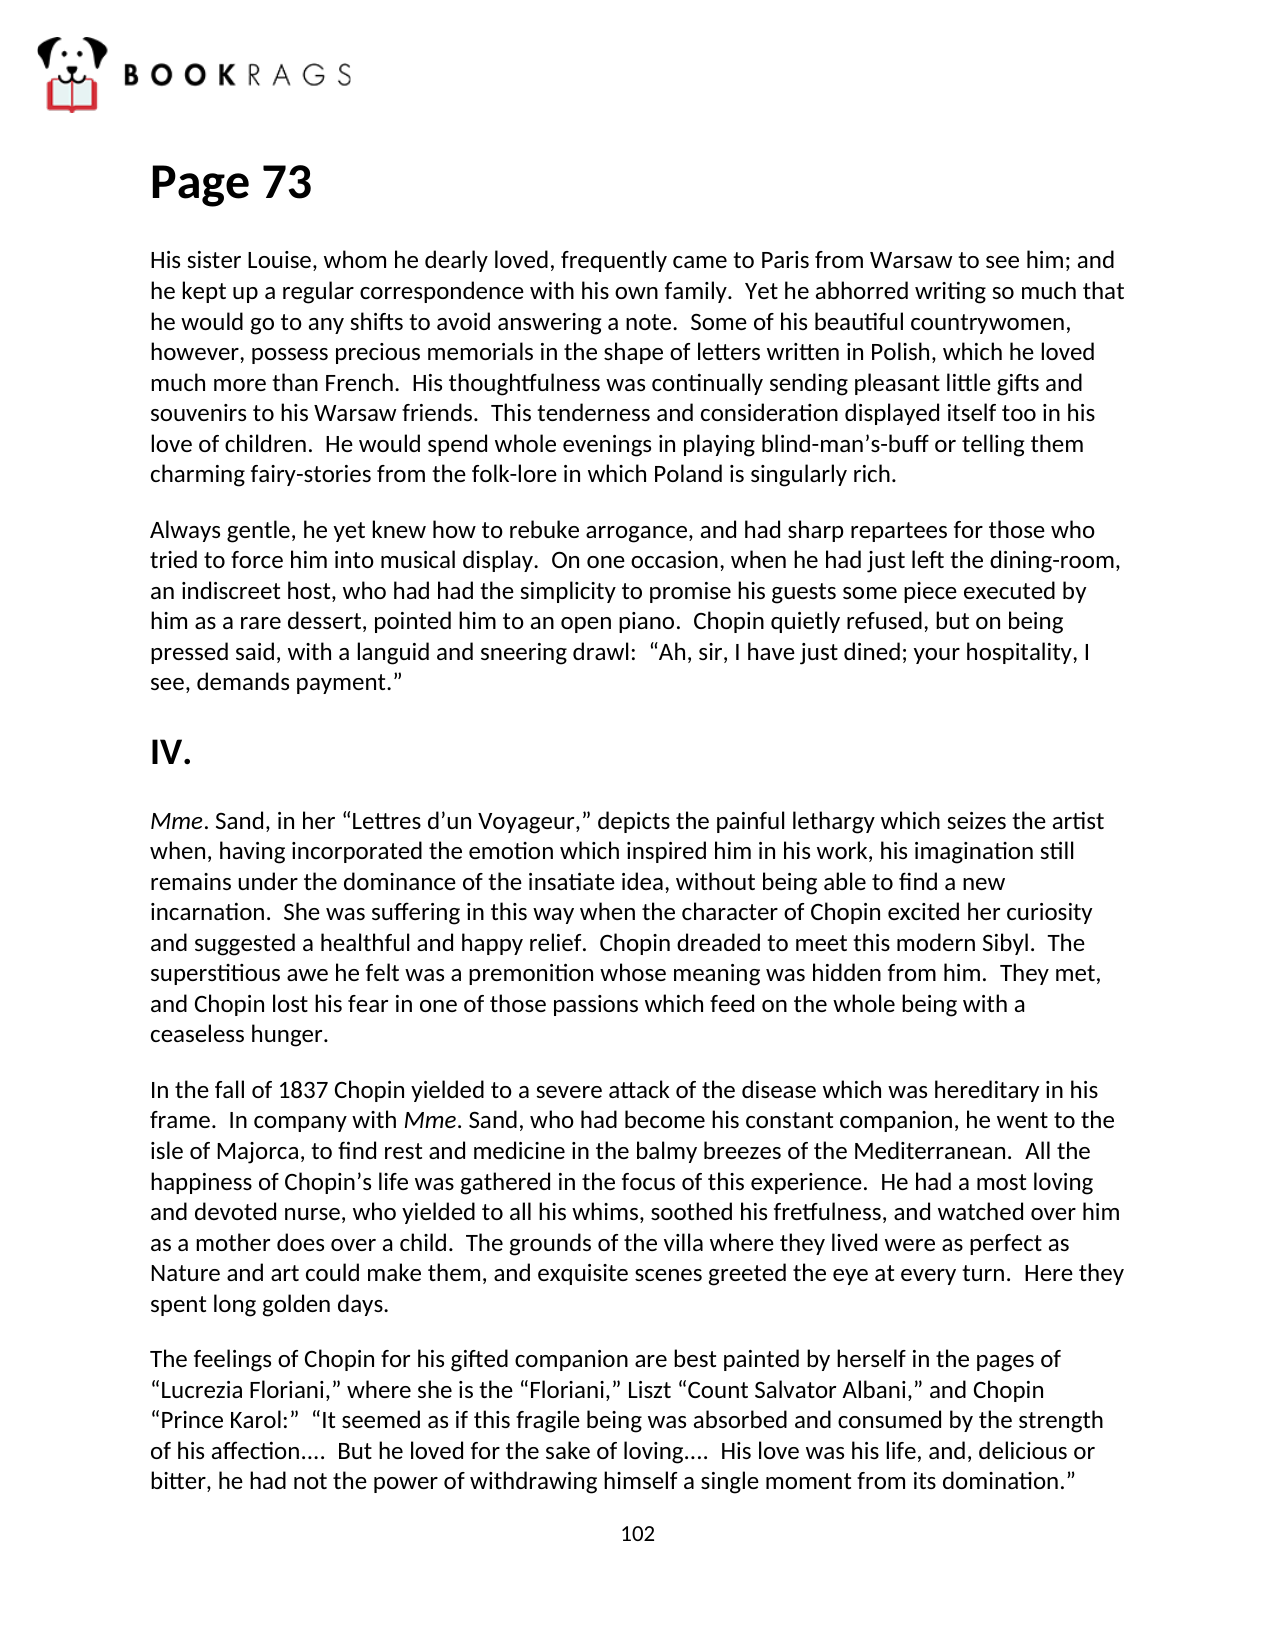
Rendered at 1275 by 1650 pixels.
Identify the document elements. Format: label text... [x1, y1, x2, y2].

text In the fall of 1837 Chopin yielded to a severe attack of the disease which was hereditary in his frame. In company with Mme. Sand, who had become his constant companion, he went to the isle of Majorca, to find rest and medicine in the balmy breezes of the Mediterranean. All the happiness of Chopin’s life was gathered in the focus of this experience. He had a most loving and devoted nurse, who yielded to all his whims, soothed his fretfulness, and watched over him as a mother does over a child. The grounds of the villa where they lived were as perfect as Nature and art could make them, and exquisite scenes greeted the eye at every turn. Here they spent long golden days. [150, 1074, 1125, 1318]
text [150, 1343, 1125, 1496]
text Mme. Sand, in her “Lettres d’un Voyageur,” depicts the painful lethargy which seizes the artist when, having incorporated the emotion which inspired him in his work, his imagination still remains under the dominance of the insatiate idea, without being able to find a new incarnation. She was suffering in this way when the character of Chopin excited her curiosity and suggested a healthful and happy relief. Chopin dreaded to meet this modern Sibyl. The superstitious awe he felt was a premonition whose meaning was hidden from him. They met, and Chopin lost his fear in one of those passions which feed on the whole being with a ceaseless hunger. [150, 805, 1125, 1049]
text IV. [150, 728, 1125, 774]
text Page 73 [150, 150, 1125, 211]
text Always gentle, he yet knew how to rebuke arrogance, and had sharp repartees for those who tried to force him into musical display. On one occasion, when he had just left the dining-room, an indiscreet host, who had had the simplicity to promise his guests some piece executed by him as a rare dessert, pointed him to an open piano. Chopin quietly refused, but on being pressed said, with a languid and sneering drawl: “Ah, sir, I have just dined; your hospitality, I see, demands payment.” [150, 514, 1125, 697]
picture [37, 37, 351, 113]
text His sister Louise, whom he dearly loved, frequently came to Paris from Warsaw to see him; and he kept up a regular correspondence with his own family. Yet he abhorred writing so much that he would go to any shifts to avoid answering a note. Some of his beautiful countrywomen, however, possess precious memorials in the shape of letters written in Polish, which he loved much more than French. His thoughtfulness was continually sending pleasant little gifts and souvenirs to his Warsaw friends. This tenderness and consideration displayed itself too in his love of children. He would spend whole evenings in playing blind-man’s-buff or telling them charming fairy-stories from the folk-lore in which Poland is singularly rich. [150, 244, 1125, 489]
